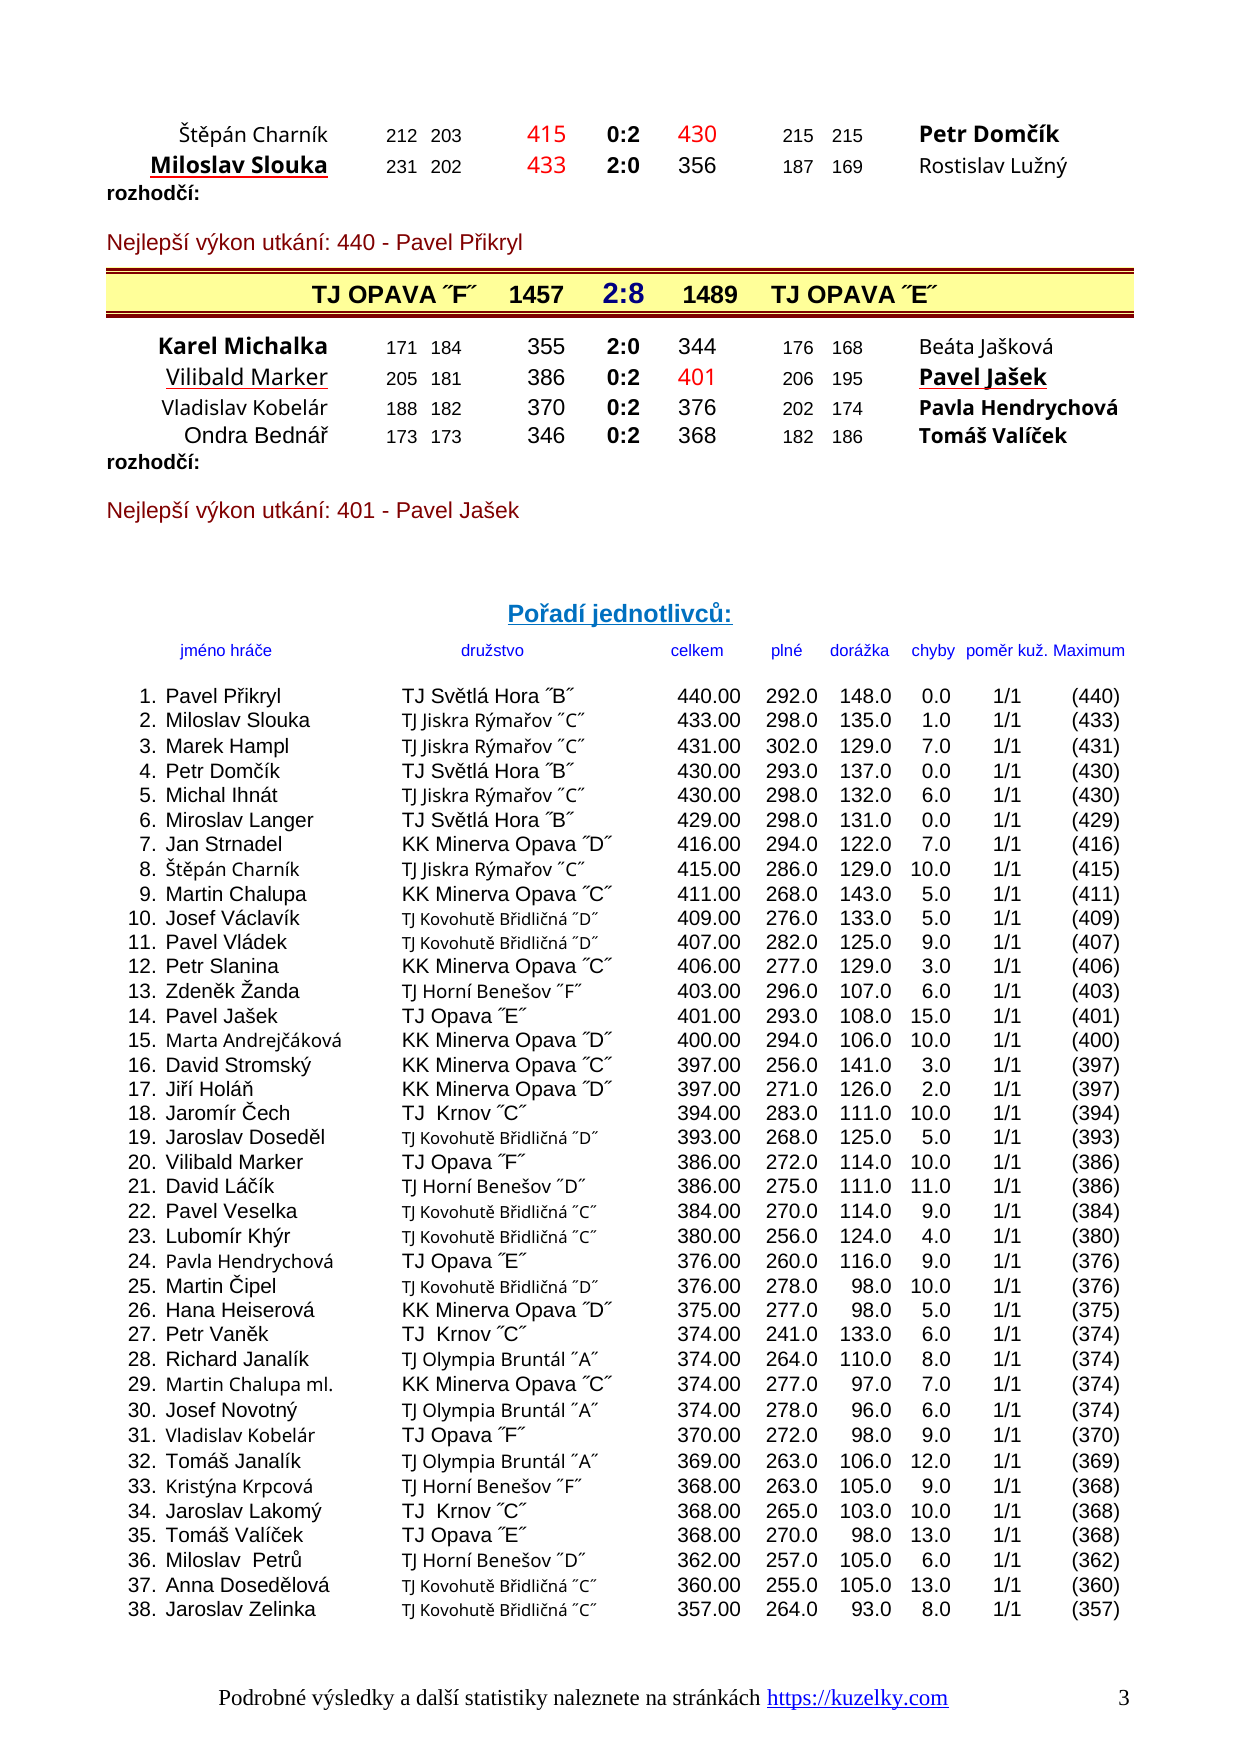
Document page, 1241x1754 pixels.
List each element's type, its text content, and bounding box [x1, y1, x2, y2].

text rozhodčí: [106, 181, 1134, 204]
text 13. Zdeněk Žanda TJ Horní Benešov ˝F˝ 403.00 296.0 107.0 6.0 1/1 (403) [106, 978, 1134, 1004]
text 26. Hana Heiserová KK Minerva Opava ˝D˝ 375.00 277.0 98.0 5.0 1/1 (375) [106, 1298, 1134, 1322]
text Karel Michalka 171 184 355 2:0 344 176 168 Beáta Jašková [106, 330, 1134, 361]
text 35. Tomáš Valíček TJ Opava ˝E˝ 368.00 270.0 98.0 13.0 1/1 (368) [106, 1523, 1134, 1547]
text Vladislav Kobelár 188 182 370 0:2 376 202 174 Pavla Hendrychová [106, 393, 1134, 421]
text 14. Pavel Jašek TJ Opava ˝E˝ 401.00 293.0 108.0 15.0 1/1 (401) [106, 1004, 1134, 1028]
text 38. Jaroslav Zelinka TJ Kovohutě Břidličná ˝C˝ 357.00 264.0 93.0 8.0 1/1 (357) [106, 1597, 1134, 1621]
text Nejlepší výkon utkání: 401 - Pavel Jašek [106, 497, 1134, 524]
text 23. Lubomír Khýr TJ Kovohutě Břidličná ˝C˝ 380.00 256.0 124.0 4.0 1/1 (380) [106, 1223, 1134, 1248]
text 8. Štěpán Charník TJ Jiskra Rýmařov ˝C˝ 415.00 286.0 129.0 10.0 1/1 (415) [106, 856, 1134, 881]
text 5. Michal Ihnát TJ Jiskra Rýmařov ˝C˝ 430.00 298.0 132.0 6.0 1/1 (430) [106, 782, 1134, 808]
text jméno hráče družstvo celkem plné dorážka chyby poměr kuž. Maximum [106, 640, 1134, 659]
text 20. Vilibald Marker TJ Opava ˝F˝ 386.00 272.0 114.0 10.0 1/1 (386) [106, 1149, 1134, 1173]
text 7. Jan Strnadel KK Minerva Opava ˝D˝ 416.00 294.0 122.0 7.0 1/1 (416) [106, 832, 1134, 856]
text 6. Miroslav Langer TJ Světlá Hora ˝B˝ 429.00 298.0 131.0 0.0 1/1 (429) [106, 808, 1134, 832]
text 28. Richard Janalík TJ Olympia Bruntál ˝A˝ 374.00 264.0 110.0 8.0 1/1 (374) [106, 1346, 1134, 1371]
text 18. Jaromír Čech TJ Krnov ˝C˝ 394.00 283.0 111.0 10.0 1/1 (394) [106, 1101, 1134, 1125]
text 22. Pavel Veselka TJ Kovohutě Břidličná ˝C˝ 384.00 270.0 114.0 9.0 1/1 (384) [106, 1199, 1134, 1223]
text rozhodčí: [106, 449, 1134, 473]
text 33. Kristýna Krpcová TJ Horní Benešov ˝F˝ 368.00 263.0 105.0 9.0 1/1 (368) [106, 1473, 1134, 1499]
text Miloslav Slouka 231 202 433 2:0 356 187 169 Rostislav Lužný [106, 149, 1134, 181]
text 30. Josef Novotný TJ Olympia Bruntál ˝A˝ 374.00 278.0 96.0 6.0 1/1 (374) [106, 1397, 1134, 1422]
text 4. Petr Domčík TJ Světlá Hora ˝B˝ 430.00 293.0 137.0 0.0 1/1 (430) [106, 758, 1134, 782]
text 24. Pavla Hendrychová TJ Opava ˝E˝ 376.00 260.0 116.0 9.0 1/1 (376) [106, 1248, 1134, 1273]
text TJ Opava ˝F˝ 1457 2:8 1489 TJ Opava ˝E˝ [106, 274, 1134, 311]
text 27. Petr Vaněk TJ Krnov ˝C˝ 374.00 241.0 133.0 6.0 1/1 (374) [106, 1322, 1134, 1346]
text Vilibald Marker 205 181 386 0:2 401 206 195 Pavel Jašek [106, 361, 1134, 393]
text 32. Tomáš Janalík TJ Olympia Bruntál ˝A˝ 369.00 263.0 106.0 12.0 1/1 (369) [106, 1448, 1134, 1473]
text Pořadí jednotlivců: [94, 599, 1145, 628]
text 25. Martin Čipel TJ Kovohutě Břidličná ˝D˝ 376.00 278.0 98.0 10.0 1/1 (376) [106, 1273, 1134, 1298]
text 10. Josef Václavík TJ Kovohutě Břidličná ˝D˝ 409.00 276.0 133.0 5.0 1/1 (409) [106, 905, 1134, 930]
text 16. David Stromský KK Minerva Opava ˝C˝ 397.00 256.0 141.0 3.0 1/1 (397) [106, 1053, 1134, 1077]
text 31. Vladislav Kobelár TJ Opava ˝F˝ 370.00 272.0 98.0 9.0 1/1 (370) [106, 1422, 1134, 1448]
text 15. Marta Andrejčáková KK Minerva Opava ˝D˝ 400.00 294.0 106.0 10.0 1/1 (400) [106, 1028, 1134, 1053]
text 29. Martin Chalupa ml. KK Minerva Opava ˝C˝ 374.00 277.0 97.0 7.0 1/1 (374) [106, 1371, 1134, 1397]
text Nejlepší výkon utkání: 440 - Pavel Přikryl [106, 228, 1134, 255]
text 37. Anna Dosedělová TJ Kovohutě Břidličná ˝C˝ 360.00 255.0 105.0 13.0 1/1 (360) [106, 1572, 1134, 1597]
text 11. Pavel Vládek TJ Kovohutě Břidličná ˝D˝ 407.00 282.0 125.0 9.0 1/1 (407) [106, 930, 1134, 954]
text 34. Jaroslav Lakomý TJ Krnov ˝C˝ 368.00 265.0 103.0 10.0 1/1 (368) [106, 1499, 1134, 1523]
text Štěpán Charník 212 203 415 0:2 430 215 215 Petr Domčík [106, 118, 1134, 149]
text 9. Martin Chalupa KK Minerva Opava ˝C˝ 411.00 268.0 143.0 5.0 1/1 (411) [106, 881, 1134, 905]
text 21. David Láčík TJ Horní Benešov ˝D˝ 386.00 275.0 111.0 11.0 1/1 (386) [106, 1173, 1134, 1199]
text 2. Miloslav Slouka TJ Jiskra Rýmařov ˝C˝ 433.00 298.0 135.0 1.0 1/1 (433) [106, 707, 1134, 733]
text 17. Jiří Holáň KK Minerva Opava ˝D˝ 397.00 271.0 126.0 2.0 1/1 (397) [106, 1077, 1134, 1101]
text 19. Jaroslav Doseděl TJ Kovohutě Břidličná ˝D˝ 393.00 268.0 125.0 5.0 1/1 (393) [106, 1125, 1134, 1149]
text Ondra Bednář 173 173 346 0:2 368 182 186 Tomáš Valíček [106, 421, 1134, 449]
text 36. Miloslav Petrů TJ Horní Benešov ˝D˝ 362.00 257.0 105.0 6.0 1/1 (362) [106, 1547, 1134, 1572]
text 1. Pavel Přikryl TJ Světlá Hora ˝B˝ 440.00 292.0 148.0 0.0 1/1 (440) [106, 683, 1134, 707]
text 12. Petr Slanina KK Minerva Opava ˝C˝ 406.00 277.0 129.0 3.0 1/1 (406) [106, 954, 1134, 978]
text 3. Marek Hampl TJ Jiskra Rýmařov ˝C˝ 431.00 302.0 129.0 7.0 1/1 (431) [106, 733, 1134, 758]
